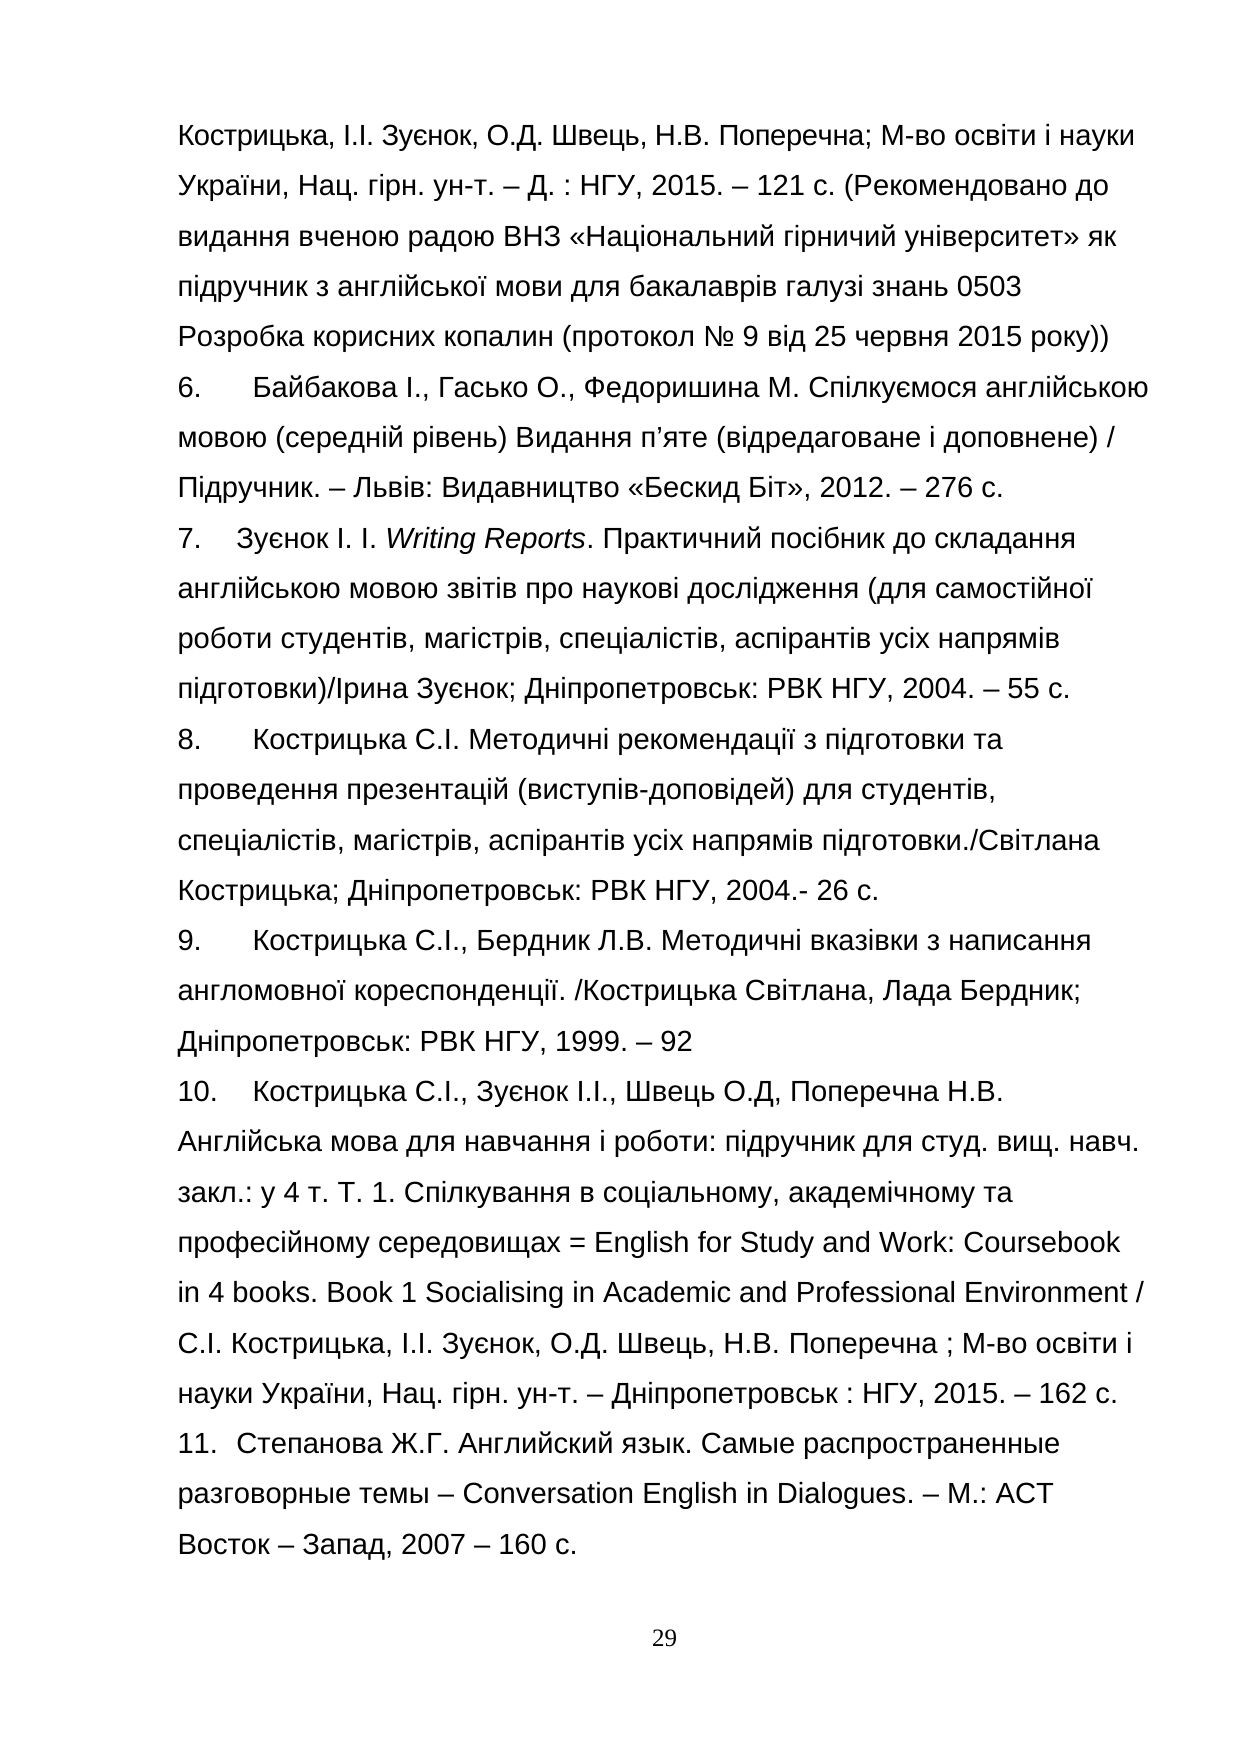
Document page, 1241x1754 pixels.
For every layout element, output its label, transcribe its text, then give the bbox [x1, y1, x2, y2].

list Кострицька С.І., Зуєнок І.І., Швець О.Д, Поперечна Н.В. Англійська мова для навчання і роботи: підручник для студ. вищ. навч. закл.: у 4 т. Т. 1. Спілкування в соціальному, академічному та професійному середовищах = English for Study and Work: Coursebook in 4 books. Book 1 Socialising in Academic and Professional Environment / С.І. Кострицька, І.І. Зуєнок, О.Д. Швець, Н.В. Поперечна ; М-во освіти і науки України, Нац. гірн. ун-т. – Дніпропетровськ : НГУ, 2015. – 162 с. [177, 1074, 1152, 1409]
list Степанова Ж.Г. Английский язык. Самые распространенные разговорные темы – Conversation English in Dialogues. – М.: АСТ Восток – Запад, 2007 – 160 с. [177, 1426, 1152, 1560]
list Кострицька С.І., Бердник Л.В. Методичні вказівки з написання англомовної кореспонденції. /Кострицька Світлана, Лада Бердник; Дніпропетровськ: РВК НГУ, 1999. – 92 [177, 923, 1152, 1057]
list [177, 118, 1152, 353]
list Байбакова І., Гасько О., Федоришина М. Спілкуємося англійською мовою (середній рівень) Видання п’яте (відредаговане і доповнене) / Підручник. – Львів: Видавництво «Бескид Біт», 2012. – 276 с. [177, 370, 1152, 504]
list Кострицька С.І. Методичні рекомендації з підготовки та проведення презентацій (виступів-доповідей) для студентів, спеціалістів, магістрів, аспірантів усіх напрямів підготовки./Світлана Кострицька; Дніпропетровськ: РВК НГУ, 2004.- 26 с. [177, 722, 1152, 906]
list Зуєнок І. І. Writing Reports. Практичний посібник до складання англійською мовою звітів про наукові дослідження (для самостійної роботи студентів, магістрів, спеціалістів, аспірантів усіх напрямів підготовки)/Ірина Зуєнок; Дніпропетровськ: РВК НГУ, 2004. – 55 с. [177, 521, 1152, 705]
